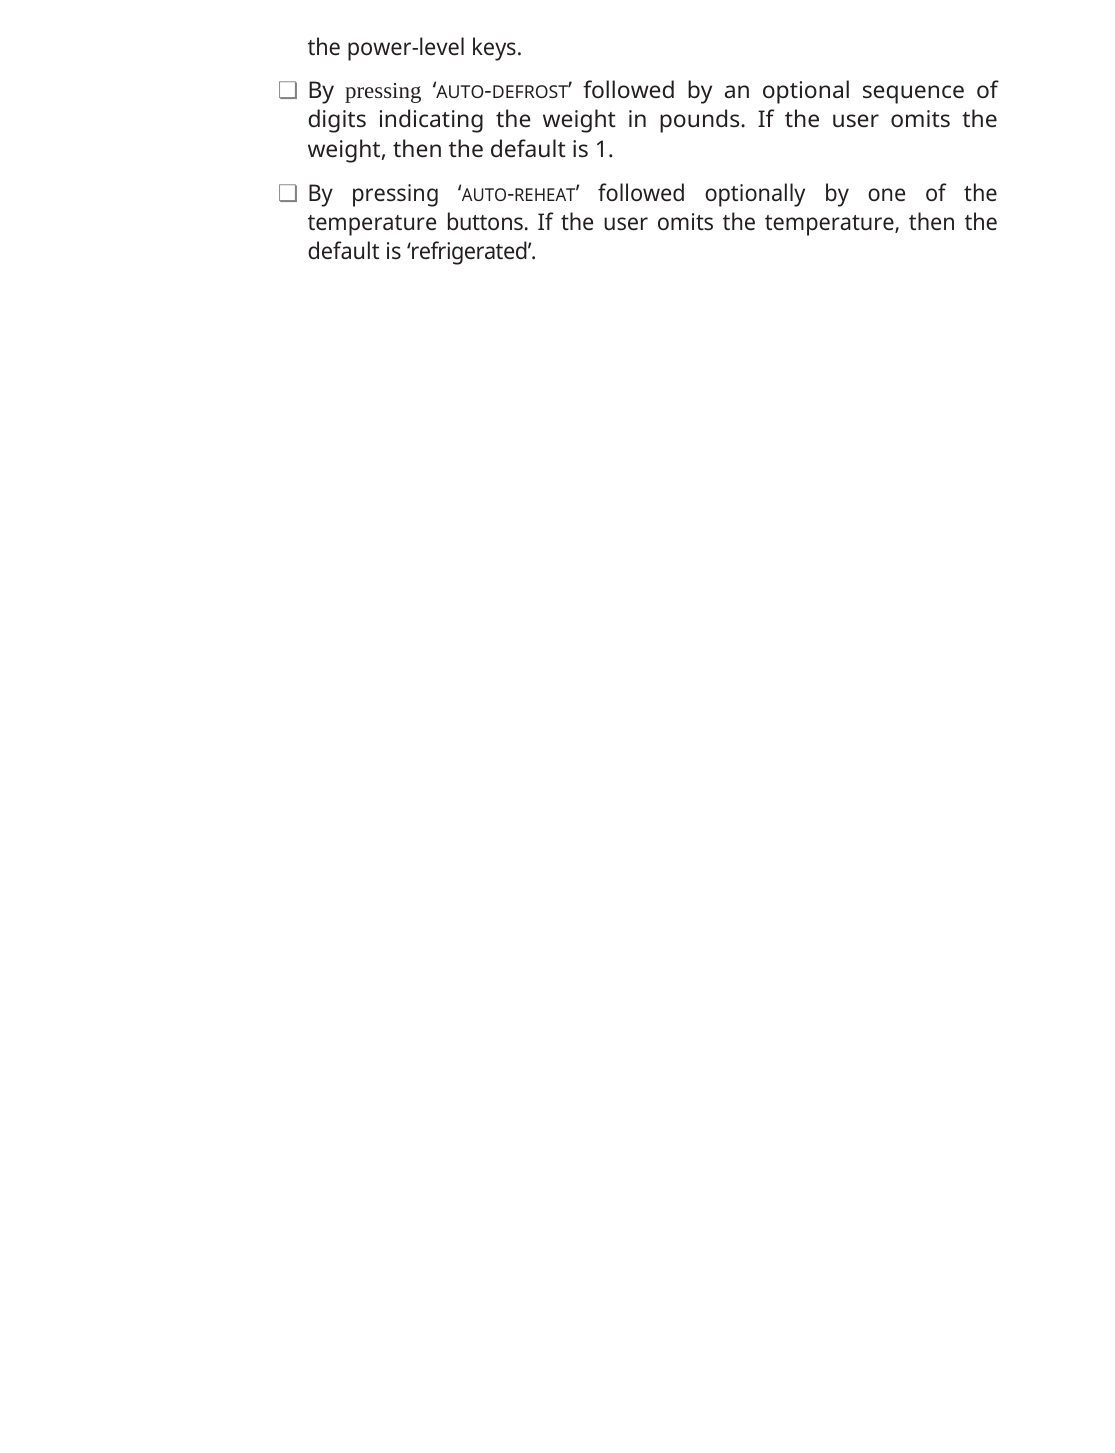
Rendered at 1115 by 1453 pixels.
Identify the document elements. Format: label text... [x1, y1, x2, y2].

list By pressing ‘AUTO-REHEAT’ followed optionally by one of the temperature buttons. If the user omits the temperature, then the default is ‘refrigerated’. [278, 177, 998, 267]
list By pressing ‘AUTO-DEFROST’ followed by an optional sequence of digits indicating the weight in pounds. If the user omits the weight, then the default is 1. [278, 75, 998, 164]
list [278, 31, 998, 61]
